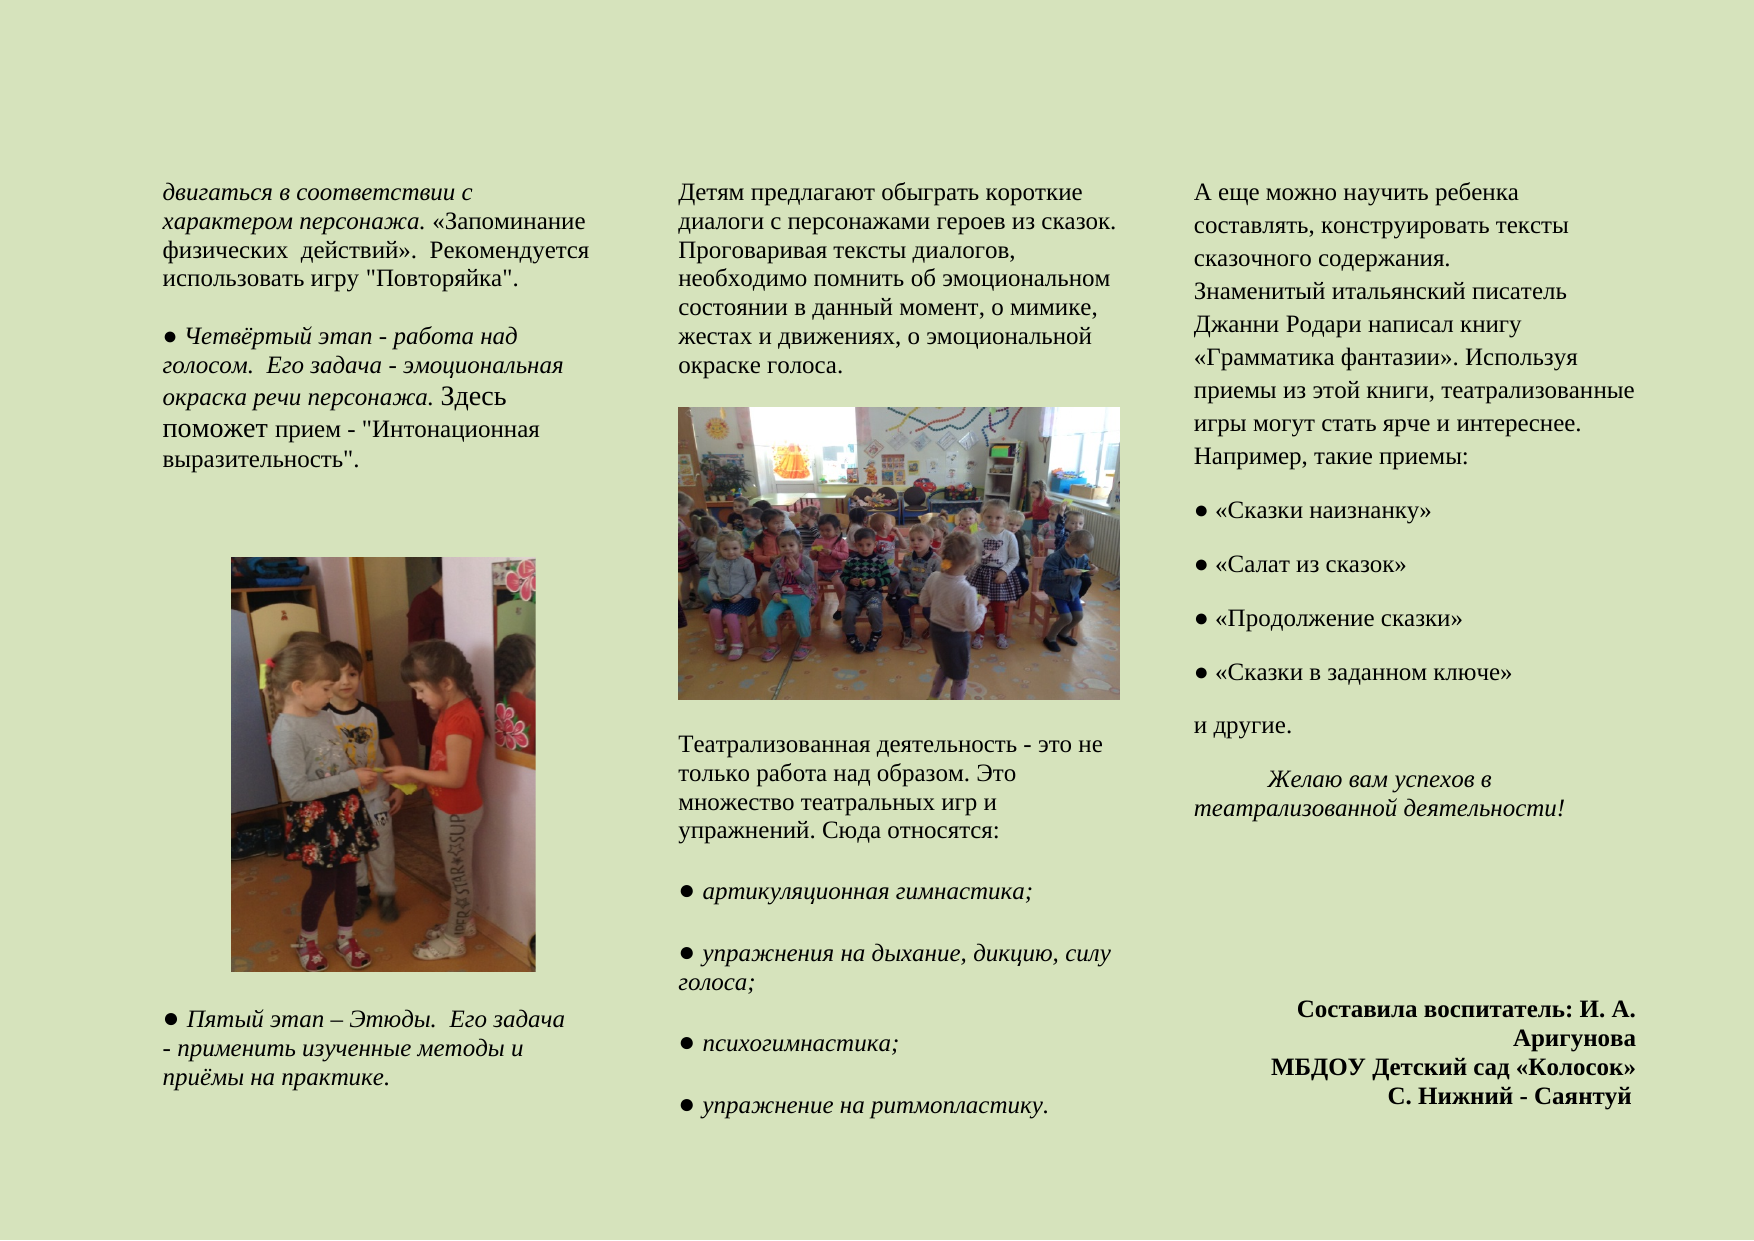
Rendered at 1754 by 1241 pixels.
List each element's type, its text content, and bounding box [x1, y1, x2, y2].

text Детям предлагают обыграть короткие диалоги с персонажами героев из сказок. Проговаривая тексты диалогов, необходимо помнить об эмоциональном состоянии в данный момент, о мимике, жестах и движениях, о эмоциональной окраске голоса. [678, 177, 1120, 378]
text ● психогимнастика; [678, 1025, 1120, 1058]
text ● Четвёртый этап - работа над голосом. Его задача - эмоциональная окраска речи персонажа. Здесь поможет прием - "Интонационная выразительность". [162, 321, 604, 472]
text ● Пятый этап – Этюды. Его задача - применить изученные методы и приёмы на практике. [162, 1001, 604, 1091]
text ● упражнение на ритмопластику. [678, 1087, 1120, 1119]
text ● «Салат из сказок» [1194, 549, 1636, 578]
text Театрализованная деятельность - это не только работа над образом. Это множество театральных игр и упражнений. Сюда относятся: [678, 729, 1120, 844]
text А еще можно научить ребенка составлять, конструировать тексты сказочного содержания. Знаменитый итальянский писатель Джанни Родари написал книгу «Грамматика фантазии». Используя приемы из этой книги, театрализованные игры могут стать ярче и интереснее. Например, такие приемы: [1194, 177, 1636, 470]
text ● «Продолжение сказки» [1194, 603, 1636, 632]
text ● упражнения на дыхание, дикцию, силу голоса; [678, 935, 1120, 996]
text ● артикуляционная гимнастика; [678, 873, 1120, 906]
text Желаю вам успехов в театрализованной деятельности! [1194, 764, 1636, 822]
text ● «Сказки наизнанку» [1194, 495, 1636, 524]
text С. Нижний - Саянтуй [1194, 1081, 1636, 1109]
text МБДОУ Детский сад «Колосок» [1194, 1052, 1636, 1081]
text ● «Сказки в заданном ключе» [1194, 657, 1636, 686]
picture [678, 407, 1120, 700]
picture [231, 557, 536, 972]
text Составила воспитатель: И. А. Аригунова [1194, 994, 1636, 1052]
text и другие. [1194, 711, 1636, 739]
